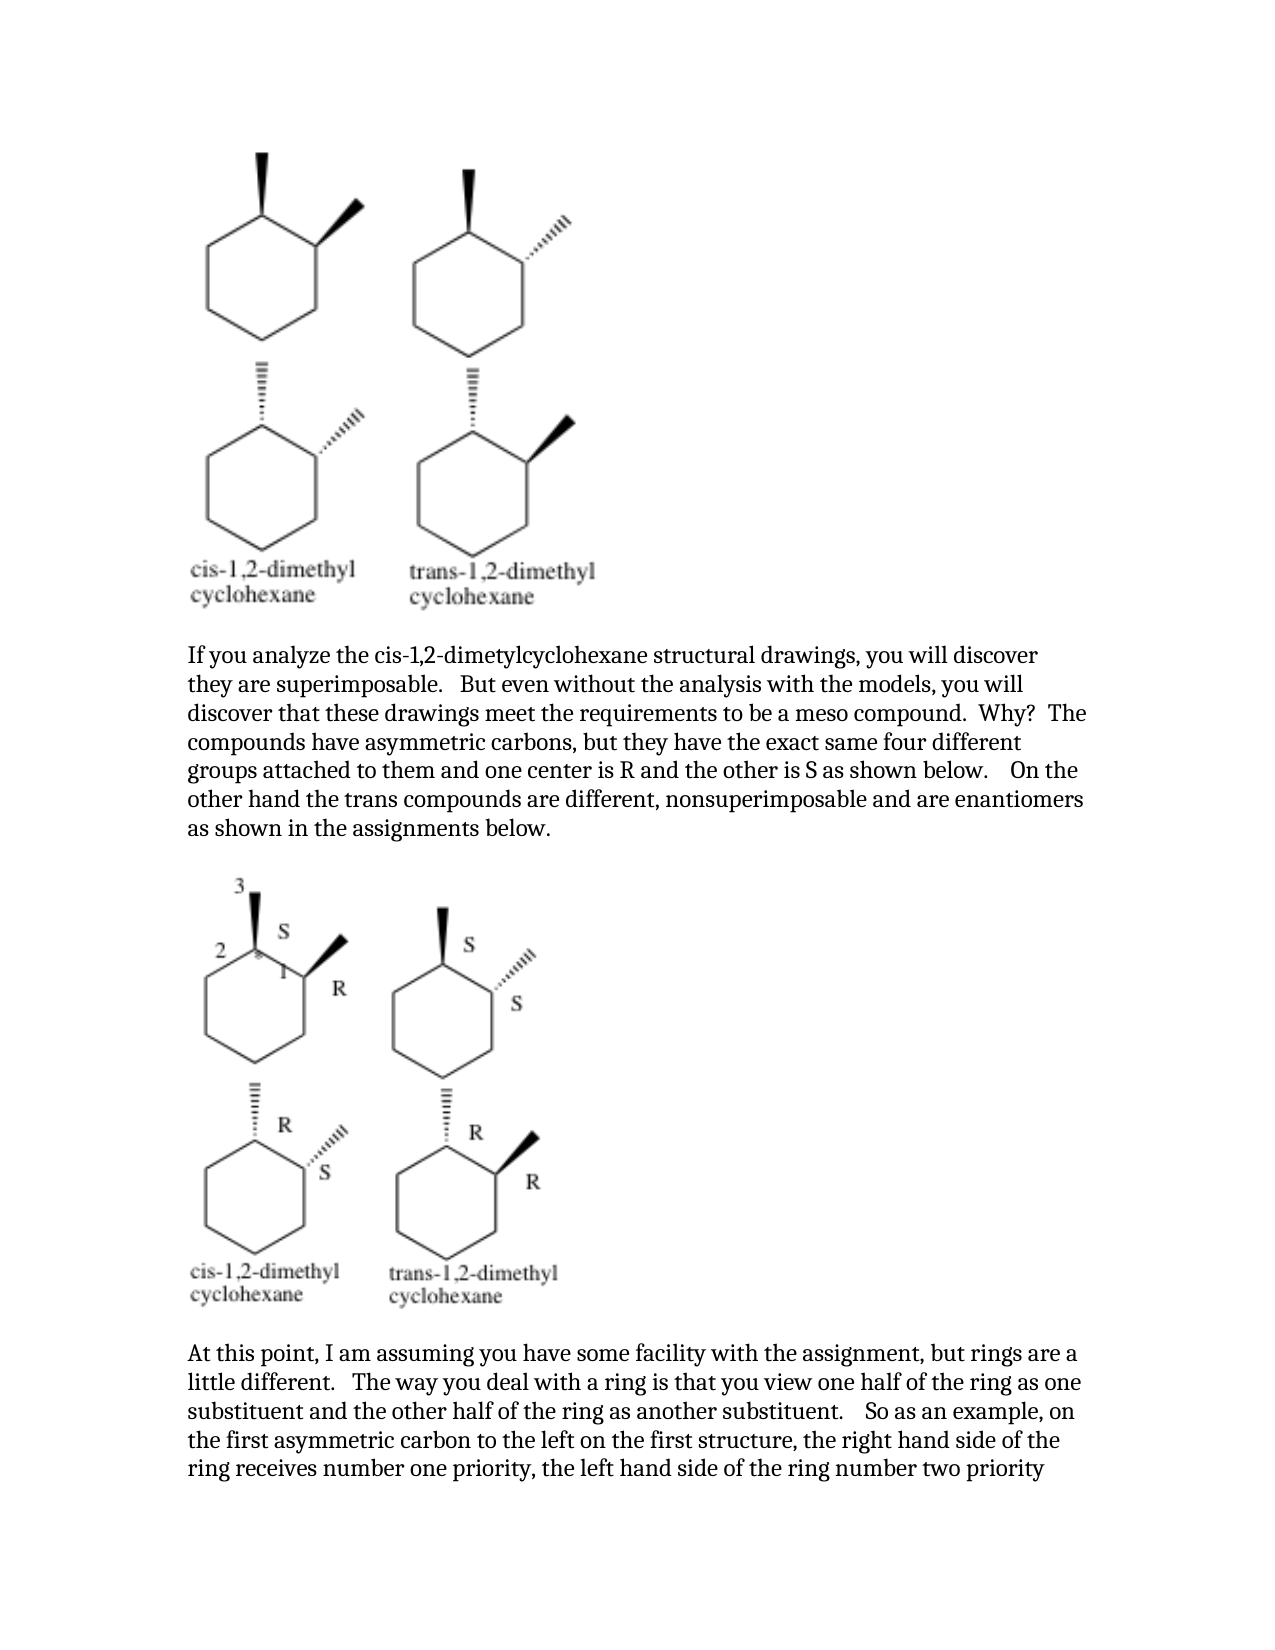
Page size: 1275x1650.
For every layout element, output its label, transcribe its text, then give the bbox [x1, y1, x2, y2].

picture [187, 871, 563, 1311]
picture [187, 150, 600, 613]
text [187, 1339, 1087, 1483]
text If you analyze the cis-1,2-dimetylcyclohexane structural drawings, you will discover they are superimposable. But even without the analysis with the models, you will discover that these drawings meet the requirements to be a meso compound. Why? The compounds have asymmetric carbons, but they have the exact same four different groups attached to them and one center is R and the other is S as shown below. On the other hand the trans compounds are different, nonsuperimposable and are enantiomers as shown in the assignments below. [187, 641, 1087, 842]
